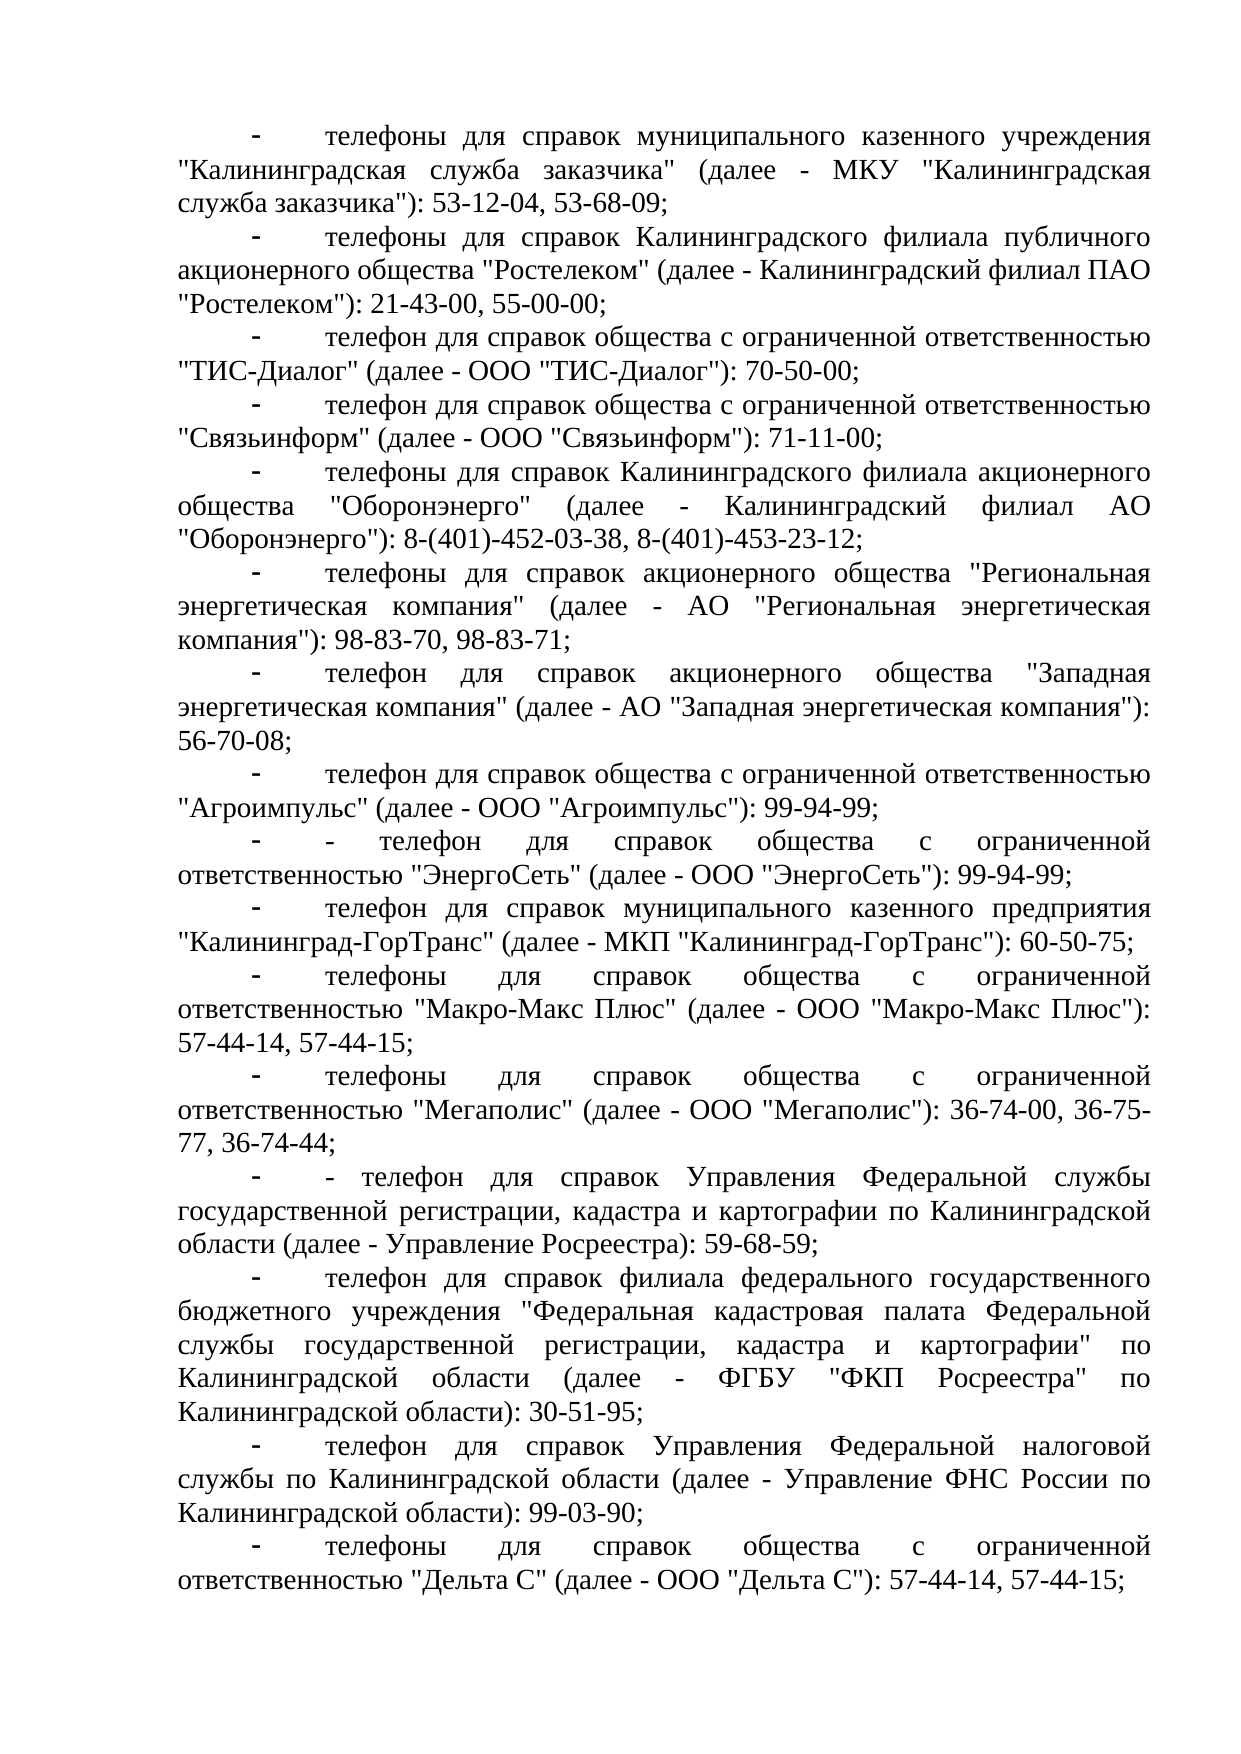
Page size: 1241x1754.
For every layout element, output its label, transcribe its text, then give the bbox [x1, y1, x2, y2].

list телефон для справок общества с ограниченной ответственностью "ТИС-Диалог" (далее - ООО "ТИС-Диалог"): 70-50-00; [177, 319, 1152, 387]
list телефоны для справок муниципального казенного учреждения "Калининградская служба заказчика" (далее - МКУ "Калининградская служба заказчика"): 53-12-04, 53-68-09; [177, 118, 1152, 219]
list - телефон для справок Управления Федеральной службы государственной регистрации, кадастра и картографии по Калининградской области (далее - Управление Росреестра): 59-68-59; [177, 1159, 1152, 1260]
list телефон для справок акционерного общества "Западная энергетическая компания" (далее - АО "Западная энергетическая компания"): 56-70-08; [177, 655, 1152, 756]
list телефоны для справок Калининградского филиала публичного акционерного общества "Ростелеком" (далее - Калининградский филиал ПАО "Ростелеком"): 21-43-00, 55-00-00; [177, 219, 1152, 319]
list телефоны для справок Калининградского филиала акционерного общества "Оборонэнерго" (далее - Калининградский филиал АО "Оборонэнерго"): 8-(401)-452-03-38, 8-(401)-453-23-12; [177, 454, 1152, 555]
list телефон для справок филиала федерального государственного бюджетного учреждения "Федеральная кадастровая палата Федеральной службы государственной регистрации, кадастра и картографии" по Калининградской области (далее - ФГБУ "ФКП Росреестра" по Калининградской области): 30-51-95; [177, 1260, 1152, 1428]
list телефоны для справок общества с ограниченной ответственностью "Дельта С" (далее - ООО "Дельта С"): 57-44-14, 57-44-15; [177, 1528, 1152, 1596]
list телефон для справок Управления Федеральной налоговой службы по Калининградской области (далее - Управление ФНС России по Калининградской области): 99-03-90; [177, 1428, 1152, 1528]
list телефоны для справок акционерного общества "Региональная энергетическая компания" (далее - АО "Региональная энергетическая компания"): 98-83-70, 98-83-71; [177, 555, 1152, 655]
list телефоны для справок общества с ограниченной ответственностью "Мегаполис" (далее - ООО "Мегаполис"): 36-74-00, 36-75-77, 36-74-44; [177, 1058, 1152, 1159]
list телефон для справок общества с ограниченной ответственностью "Агроимпульс" (далее - ООО "Агроимпульс"): 99-94-99; [177, 756, 1152, 823]
list телефон для справок муниципального казенного предприятия "Калининград-ГорТранс" (далее - МКП "Калининград-ГорТранс"): 60-50-75; [177, 891, 1152, 958]
list - телефон для справок общества с ограниченной ответственностью "ЭнергоСеть" (далее - ООО "ЭнергоСеть"): 99-94-99; [177, 823, 1152, 891]
list телефон для справок общества с ограниченной ответственностью "Связьинформ" (далее - ООО "Связьинформ"): 71-11-00; [177, 387, 1152, 454]
list телефоны для справок общества с ограниченной ответственностью "Макро-Макс Плюс" (далее - ООО "Макро-Макс Плюс"): 57-44-14, 57-44-15; [177, 958, 1152, 1058]
